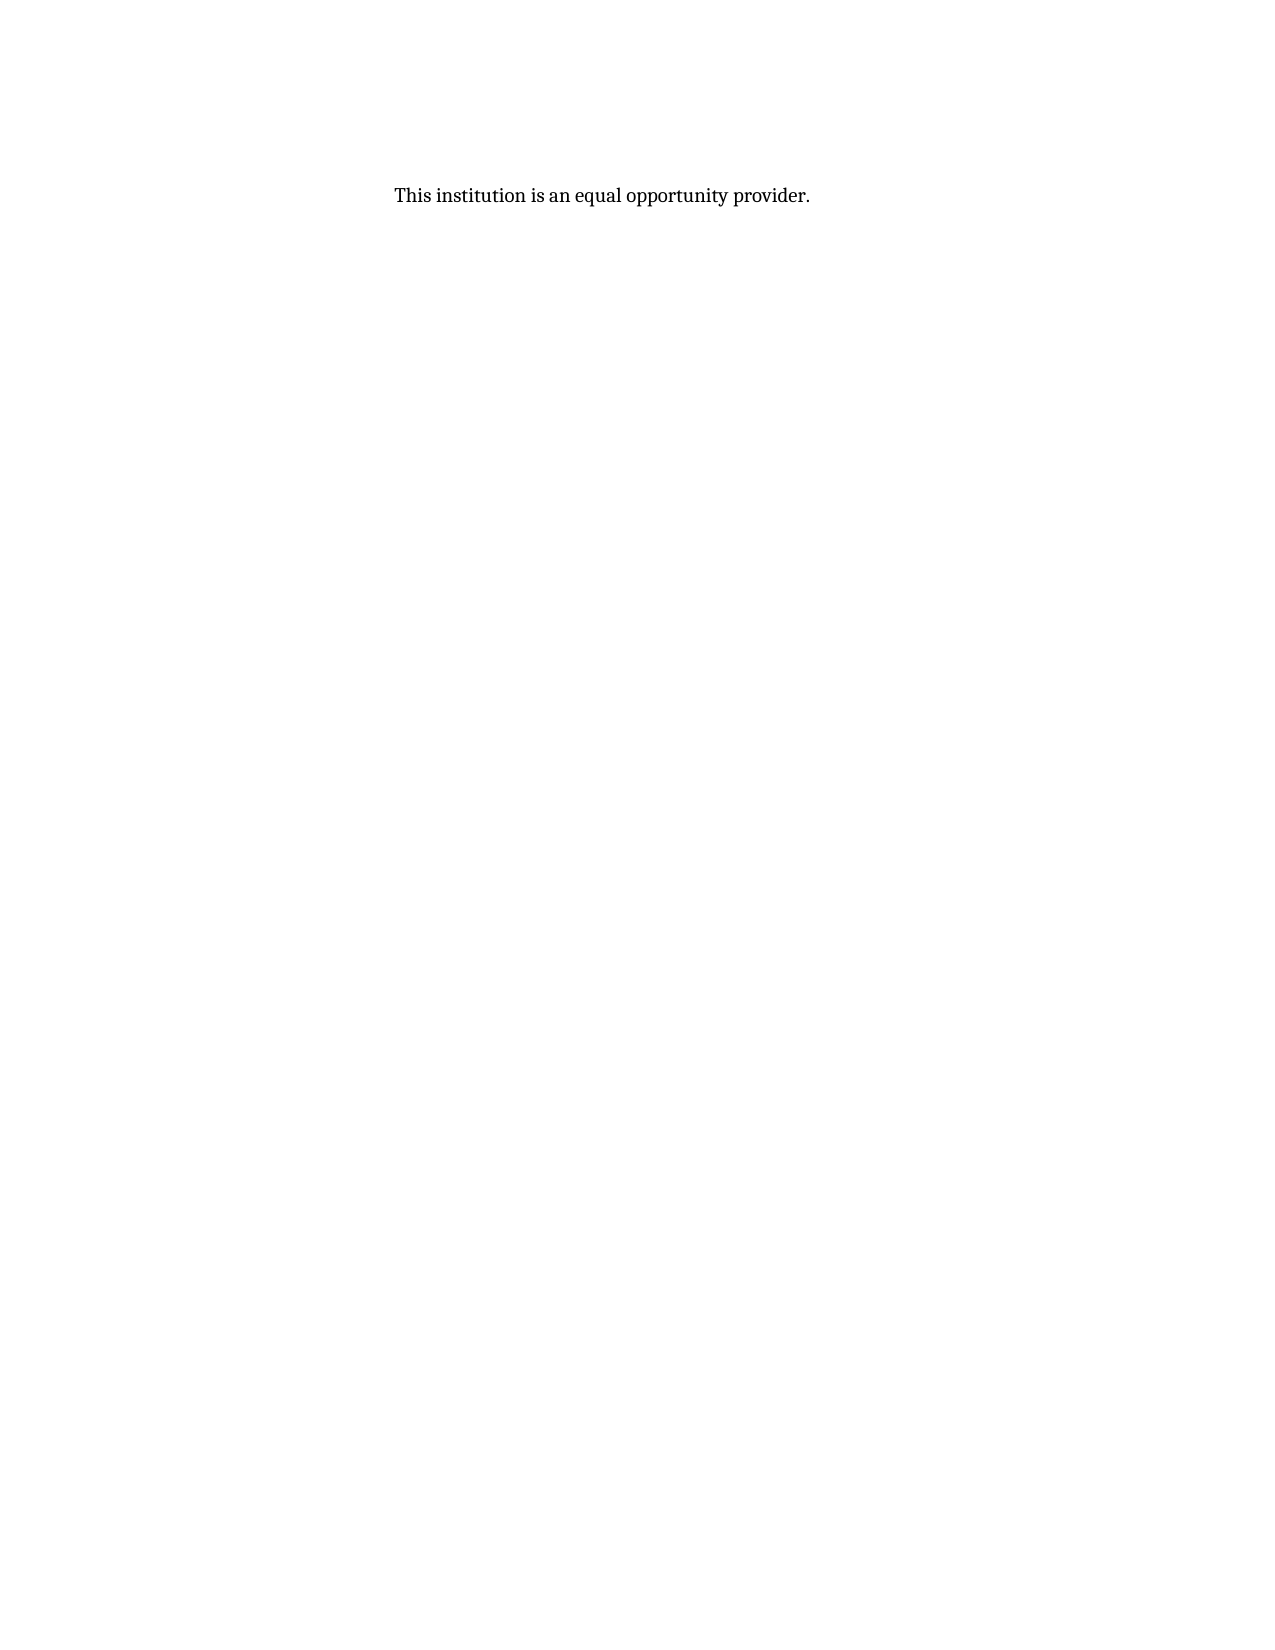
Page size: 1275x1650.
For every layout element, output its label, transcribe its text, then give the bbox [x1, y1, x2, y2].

text This institution is an equal opportunity provider. [150, 184, 1125, 208]
